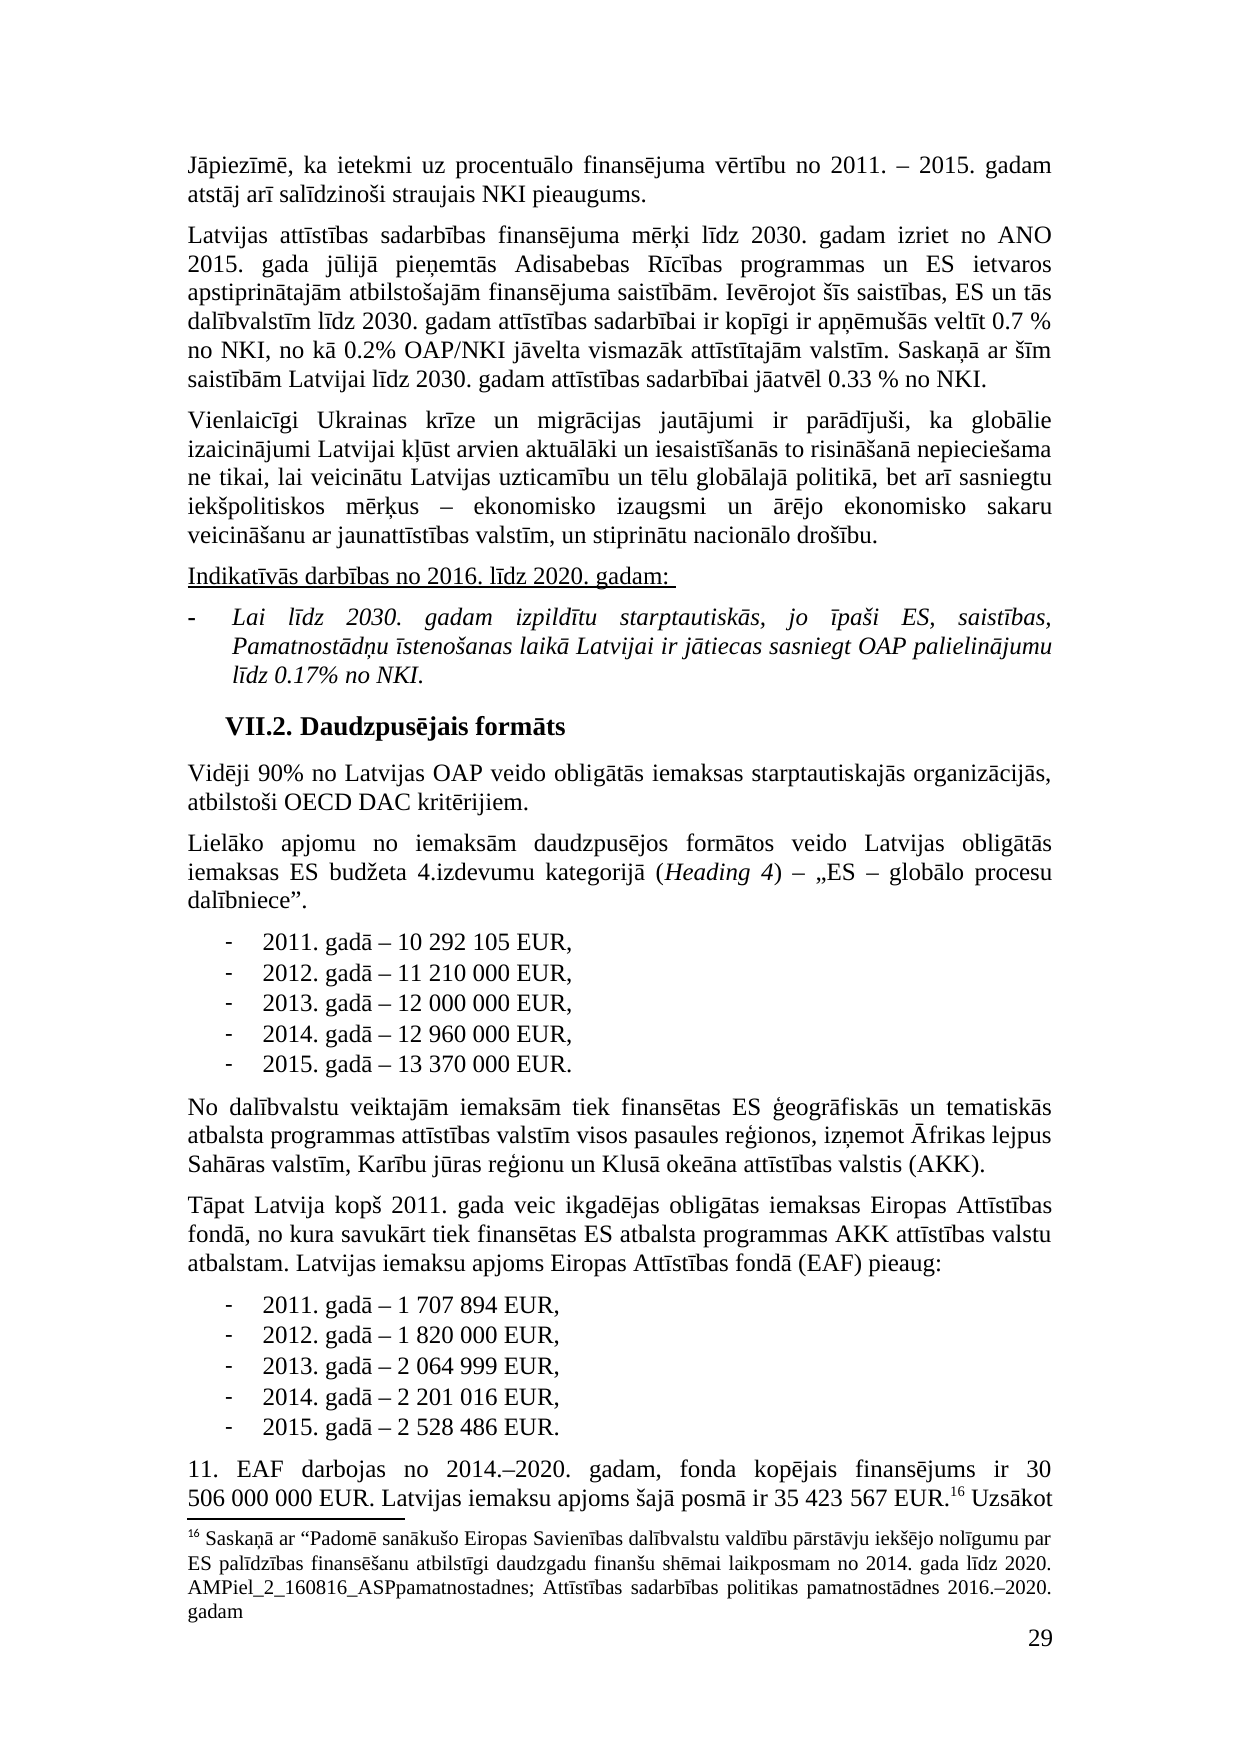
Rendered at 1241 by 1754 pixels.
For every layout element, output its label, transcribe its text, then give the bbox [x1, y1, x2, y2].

list 2011. gadā – 1 707 894 EUR, [225, 1289, 1053, 1320]
list 2012. gadā – 1 820 000 EUR, [225, 1320, 1053, 1350]
list 2011. gadā – 10 292 105 EUR, [225, 927, 1053, 957]
text Latvijas attīstības sadarbības finansējuma mērķi līdz 2030. gadam izriet no ANO 2015. gada jūlijā pieņemtās Adisabebas Rīcības programmas un ES ietvaros apstiprinātajām atbilstošajām finansējuma saistībām. Ievērojot šīs saistības, ES un tās dalībvalstīm līdz 2030. gadam attīstības sadarbībai ir kopīgi ir apņēmušās veltīt 0.7 % no NKI, no kā 0.2% OAP/NKI jāvelta vismazāk attīstītajām valstīm. Saskaņā ar šīm saistībām Latvijai līdz 2030. gadam attīstības sadarbībai jāatvēl 0.33 % no NKI. [187, 220, 1053, 392]
text Tāpat Latvija kopš 2011. gada veic ikgadējas obligātas iemaksas Eiropas Attīstības fondā, no kura savukārt tiek finansētas ES atbalsta programmas AKK attīstības valstu atbalstam. Latvijas iemaksu apjoms Eiropas Attīstības fondā (EAF) pieaug: [187, 1190, 1053, 1277]
list 2012. gadā – 11 210 000 EUR, [225, 957, 1053, 988]
list 2013. gadā – 12 000 000 EUR, [225, 988, 1053, 1018]
text Lielāko apjomu no iemaksām daudzpusējos formātos veido Latvijas obligātās iemaksas ES budžeta 4.izdevumu kategorijā (Heading 4) – „ES – globālo procesu dalībniece”. [187, 828, 1053, 914]
list 2014. gadā – 12 960 000 EUR, [225, 1018, 1053, 1049]
text Vidēji 90% no Latvijas OAP veido obligātās iemaksas starptautiskajās organizācijās, atbilstoši OECD DAC kritērijiem. [187, 758, 1053, 815]
list 2014. gadā – 2 201 016 EUR, [225, 1381, 1053, 1411]
subtitle Daudzpusējais formāts [225, 709, 1053, 741]
text No dalībvalstu veiktajām iemaksām tiek finansētas ES ģeogrāfiskās un tematiskās atbalsta programmas attīstības valstīm visos pasaules reģionos, izņemot Āfrikas lejpus Sahāras valstīm, Karību jūras reģionu un Klusā okeāna attīstības valstis (AKK). [187, 1092, 1053, 1178]
list 2013. gadā – 2 064 999 EUR, [225, 1350, 1053, 1381]
list 2015. gadā – 13 370 000 EUR. [225, 1049, 1053, 1079]
list Lai līdz 2030. gadam izpildītu starptautiskās, jo īpaši ES, saistības, Pamatnostādņu īstenošanas laikā Latvijai ir jātiecas sasniegt OAP palielinājumu līdz 0.17% no NKI. [187, 602, 1053, 689]
list 2015. gadā – 2 528 486 EUR. [225, 1411, 1053, 1442]
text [187, 1454, 1053, 1512]
text Vienlaicīgi Ukrainas krīze un migrācijas jautājumi ir parādījuši, ka globālie izaicinājumi Latvijai kļūst arvien aktuālāki un iesaistīšanās to risināšanā nepieciešama ne tikai, lai veicinātu Latvijas uzticamību un tēlu globālajā politikā, bet arī sasniegtu iekšpolitiskos mērķus – ekonomisko izaugsmi un ārējo ekonomisko sakaru veicināšanu ar jaunattīstības valstīm, un stiprinātu nacionālo drošību. [187, 405, 1053, 549]
text Indikatīvās darbības no 2016. līdz 2020. gadam: [187, 561, 1053, 590]
text Jāpiezīmē, ka ietekmi uz procentuālo finansējuma vērtību no 2011. – 2015. gadam atstāj arī salīdzinoši straujais NKI pieaugums. [187, 150, 1053, 207]
